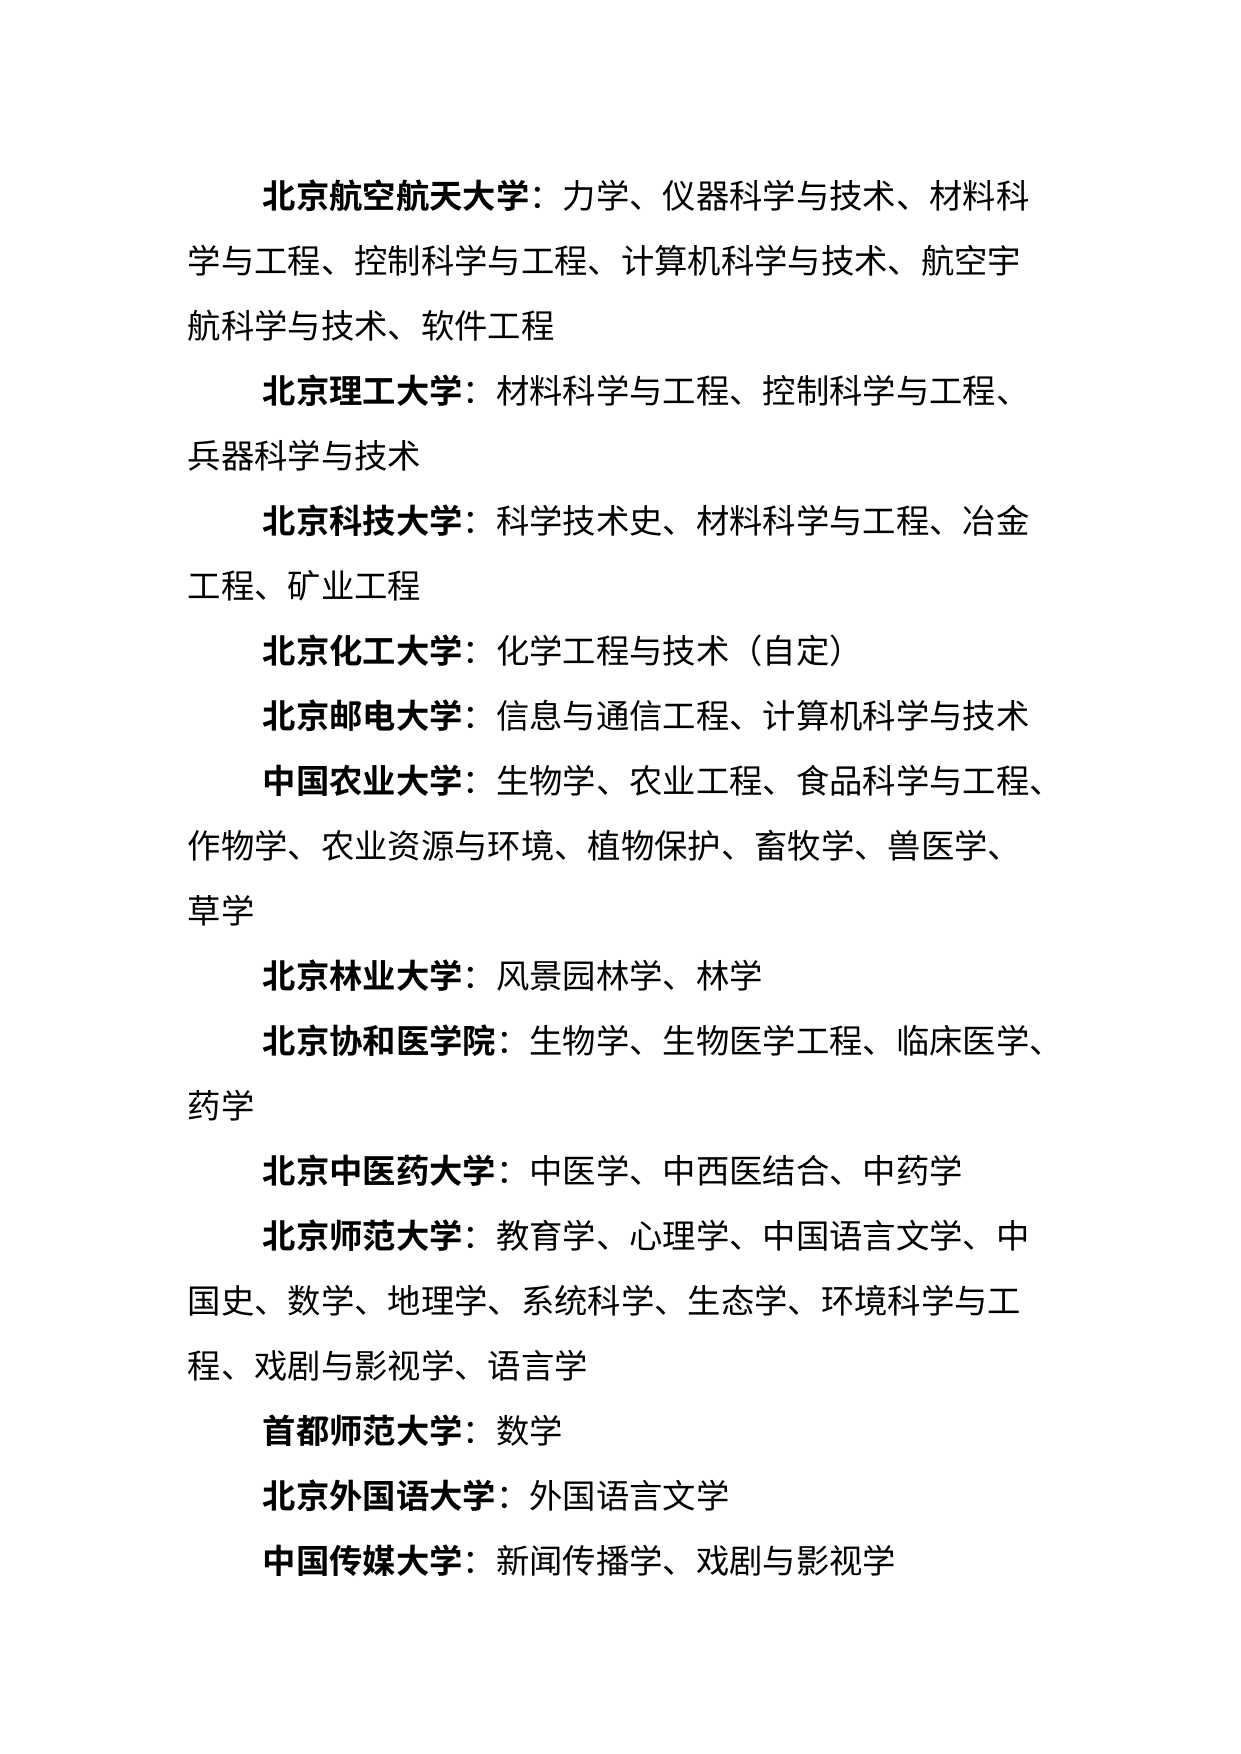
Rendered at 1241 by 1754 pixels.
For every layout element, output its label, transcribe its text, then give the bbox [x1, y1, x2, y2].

text 北京航空航天大学：力学、仪器科学与技术、材料科学与工程、控制科学与工程、计算机科学与技术、航空宇航科学与技术、软件工程 [187, 162, 1053, 357]
text 北京化工大学：化学工程与技术（自定） [187, 617, 1053, 682]
text 中国农业大学：生物学、农业工程、食品科学与工程、作物学、农业资源与环境、植物保护、畜牧学、兽医学、草学 [187, 747, 1053, 942]
text 北京协和医学院：生物学、生物医学工程、临床医学、药学 [187, 1007, 1053, 1137]
text 首都师范大学：数学 [187, 1397, 1053, 1462]
text 北京外国语大学：外国语言文学 [187, 1462, 1053, 1527]
text 北京林业大学：风景园林学、林学 [187, 942, 1053, 1007]
text 中国传媒大学：新闻传播学、戏剧与影视学 [187, 1527, 1053, 1592]
text 北京理工大学：材料科学与工程、控制科学与工程、兵器科学与技术 [187, 357, 1053, 487]
text 北京科技大学：科学技术史、材料科学与工程、冶金工程、矿业工程 [187, 487, 1053, 617]
text 北京中医药大学：中医学、中西医结合、中药学 [187, 1137, 1053, 1202]
text 北京师范大学：教育学、心理学、中国语言文学、中国史、数学、地理学、系统科学、生态学、环境科学与工程、戏剧与影视学、语言学 [187, 1202, 1053, 1397]
text 北京邮电大学：信息与通信工程、计算机科学与技术 [187, 682, 1053, 747]
